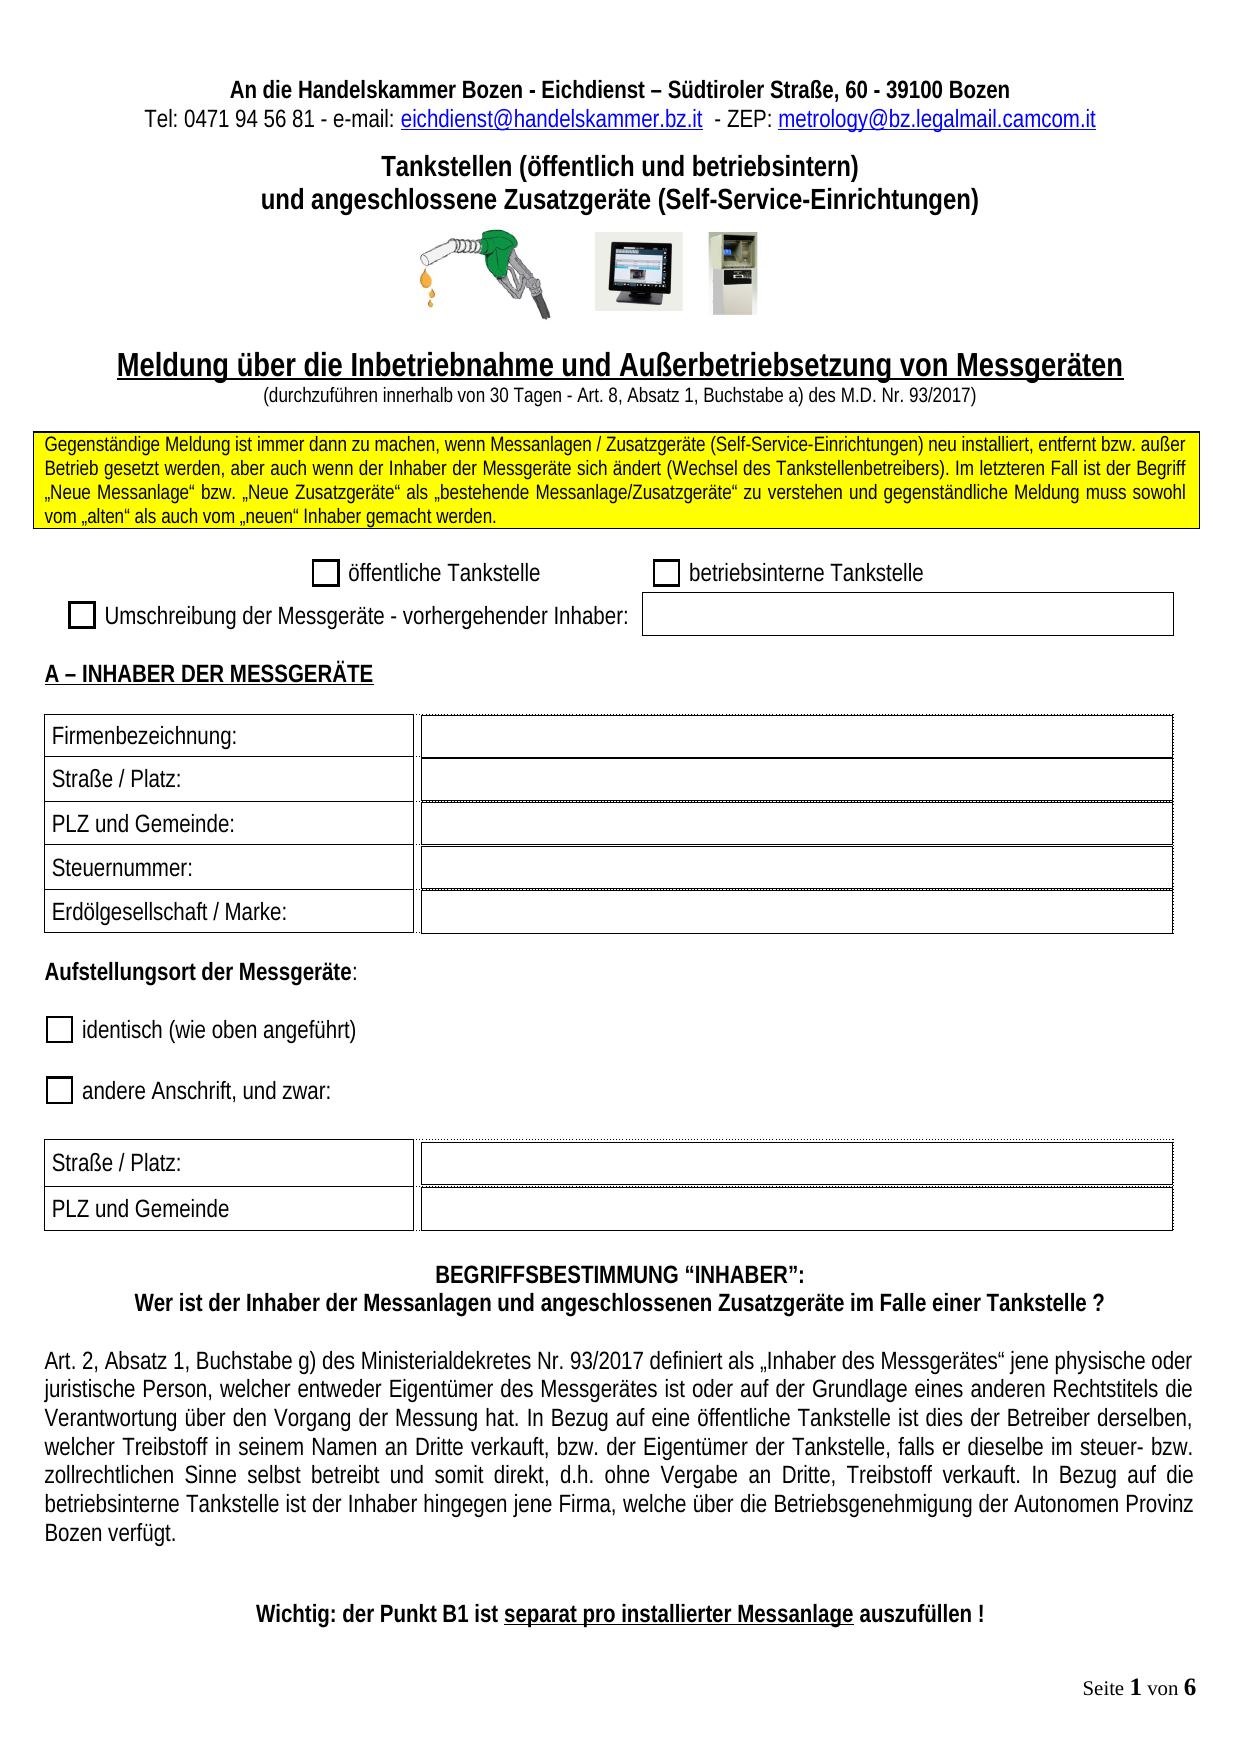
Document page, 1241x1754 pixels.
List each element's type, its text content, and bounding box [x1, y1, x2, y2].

table_cell PLZ und Gemeinde [45, 1187, 413, 1230]
text Art. 2, Absatz 1, Buchstabe g) des Ministerialdekretes Nr. 93/2017 definiert als „Inhaber des Messgerätes“ jene physische oder juristische Person, welcher entweder Eigentümer des Messgerätes ist oder auf der Grundlage eines anderen Rechtstitels die Verantwortung über den Vorgang der Messung hat. In Bezug auf eine öffentliche Tankstelle ist dies der Betreiber derselben, welcher Treibstoff in seinem Namen an Dritte verkauft, bzw. der Eigentümer der Tankstelle, falls er dieselbe im steuer- bzw. zollrechtlichen Sinne selbst betreibt und somit direkt, d.h. ohne Vergabe an Dritte, Treibstoff verkauft. In Bezug auf die betriebsinterne Tankstelle ist der Inhaber hingegen jene Firma, welche über die Betriebsgenehmigung der Autonomen Provinz Bozen verfügt. [44, 1346, 1196, 1546]
text Tankstellen (öffentlich und betriebsintern) [44, 149, 1196, 182]
text BEGRIFFSBESTIMMUNG “INHABER”: [44, 1260, 1196, 1288]
table_cell [414, 889, 422, 932]
text (durchzuführen innerhalb von 30 Tagen - Art. 8, Absatz 1, Buchstabe a) des M.D. Nr. 93/2017) [44, 383, 1196, 407]
table_header [414, 1139, 1173, 1186]
table_header Straße / Platz: [45, 1140, 413, 1186]
table_cell Steuernummer: [45, 845, 413, 889]
table_header Gegenständige Meldung ist immer dann zu machen, wenn Messanlagen / Zusatzgeräte (Self-Service-Einrichtungen) neu installiert, entfernt bzw. außer Betrieb gesetzt werden, aber auch wenn der Inhaber der Messgeräte sich ändert (Wechsel des Tankstellenbetreibers). Im letzteren Fall ist der Begriff „Neue Messanlage“ bzw. „Neue Zusatzgeräte“ als „bestehende Messanlage/Zusatzgeräte“ zu verstehen und gegenständliche Meldung muss sowohl vom „alten“ als auch vom „neuen“ Inhaber gemacht werden. [34, 433, 1199, 528]
table_cell PLZ und Gemeinde: [45, 802, 413, 844]
table_header Firmenbezeichnung: [45, 715, 413, 756]
table_cell [414, 756, 421, 801]
text Wer ist der Inhaber der Messanlagen und angeschlossenen Zusatzgeräte im Falle einer Tankstelle ? [44, 1288, 1196, 1317]
text Aufstellungsort der Messgeräte: [44, 957, 1196, 986]
picture [413, 225, 555, 323]
table_cell [414, 801, 422, 844]
table_cell [414, 844, 1173, 889]
table_cell [414, 1186, 422, 1230]
subtitle An die Handelskammer Bozen - Eichdienst – Südtiroler Straße, 60 - 39100 Bozen [44, 75, 1196, 104]
subtitle Tel: 0471 94 56 81 - e-mail: eichdienst@handelskammer.bz.it - ZEP: metrology@bz.legalmail.camcom.it [44, 104, 1196, 132]
picture [594, 232, 683, 311]
picture [708, 232, 758, 315]
table_header [414, 714, 422, 756]
text und angeschlossene Zusatzgeräte (Self-Service-Einrichtungen) [44, 182, 1196, 216]
table_cell Straße / Platz: [45, 757, 413, 801]
subtitle Meldung über die Inbetriebnahme und Außerbetriebsetzung von Messgeräten [44, 345, 1196, 383]
text A – inhaber der messgeräte [44, 659, 1196, 687]
text Wichtig: der Punkt B1 ist separat pro installierter Messanlage auszufüllen ! [44, 1599, 1196, 1628]
table_cell Erdölgesellschaft / Marke: [45, 890, 413, 932]
